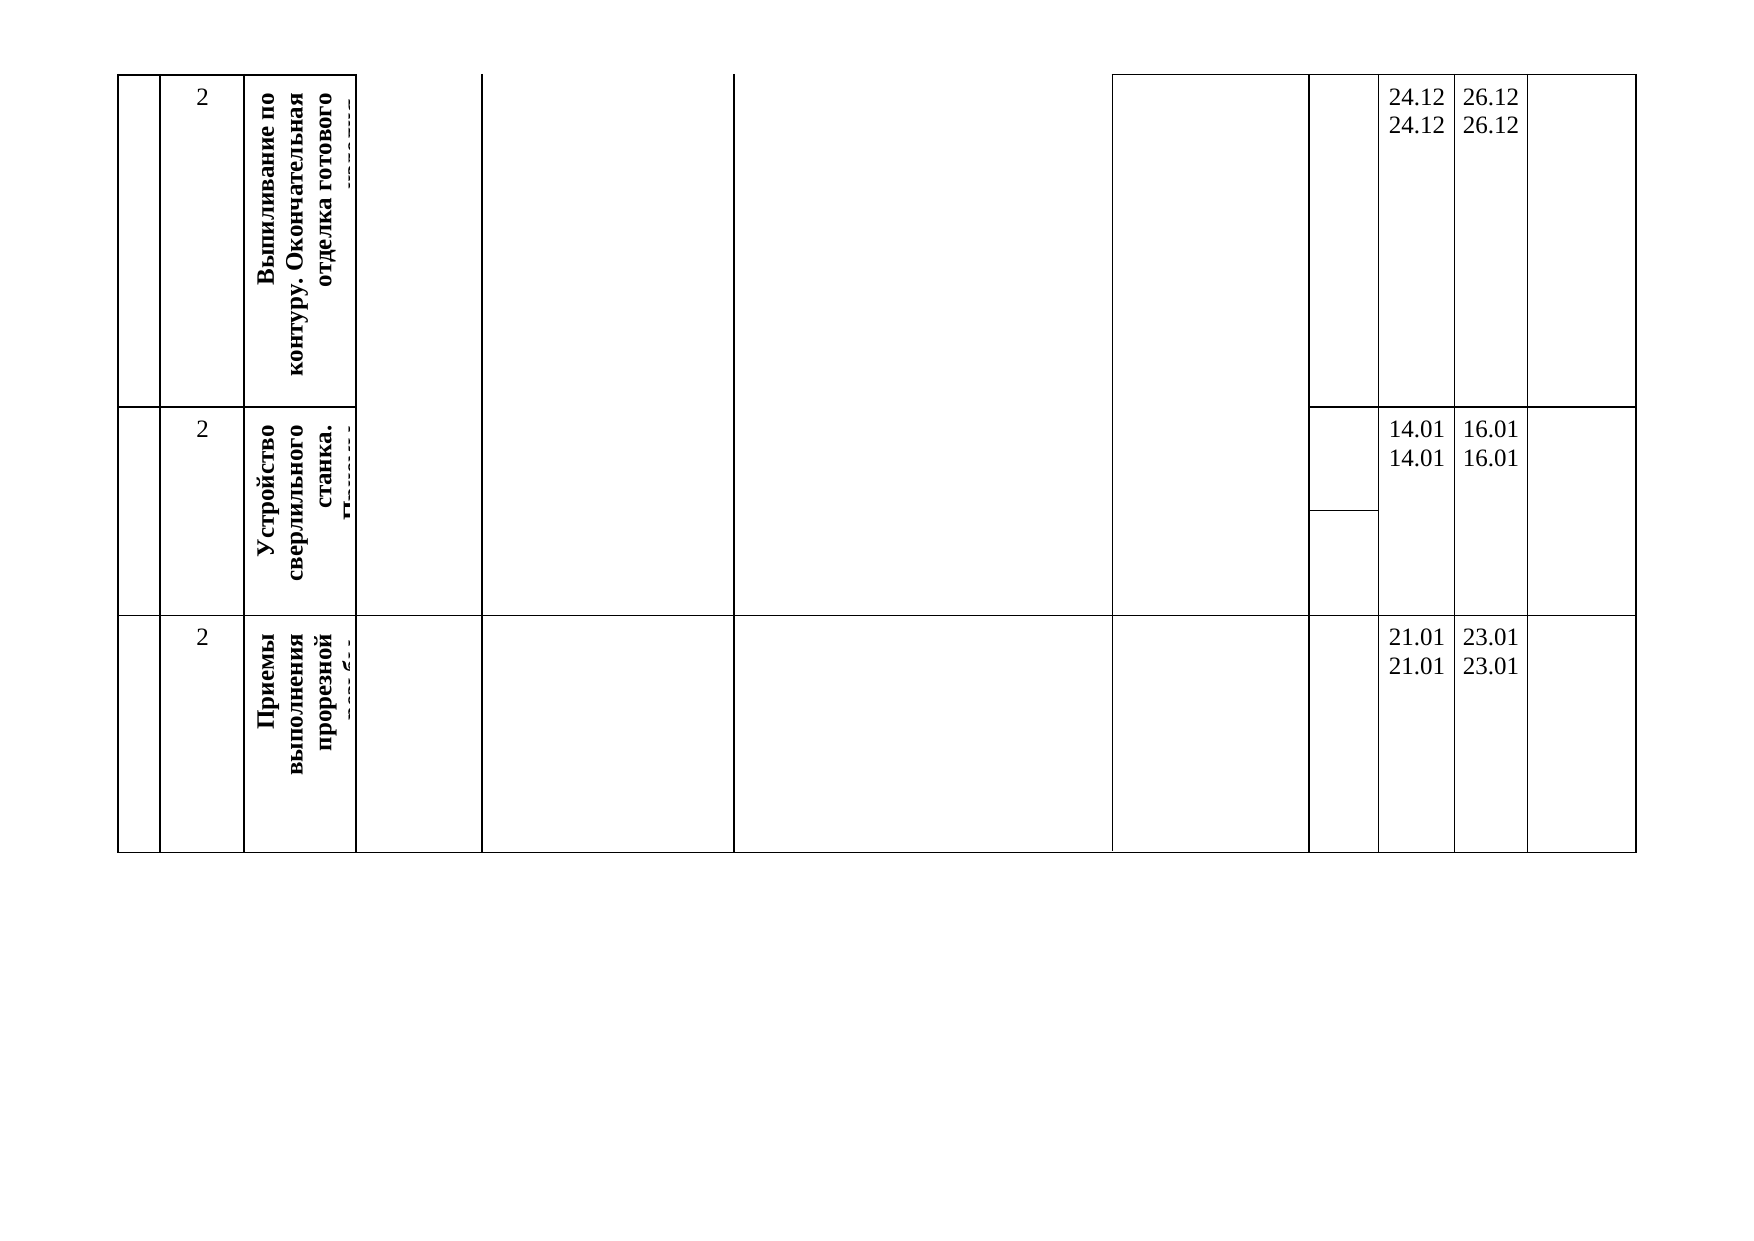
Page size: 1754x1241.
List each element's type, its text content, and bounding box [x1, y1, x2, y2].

table_cell [119, 408, 159, 614]
table_cell [1310, 616, 1378, 852]
table_cell 2 [161, 76, 243, 406]
table_cell 2 [161, 408, 243, 614]
table_cell [1310, 408, 1378, 510]
table_cell [1528, 408, 1635, 614]
table_cell [1113, 75, 1308, 614]
table_cell [119, 76, 159, 406]
table_cell Приемы выполнения прорезной резьбы. [245, 616, 355, 852]
table_cell Выпиливание по контуру. Окончательная отделка готового изделия. [245, 76, 355, 406]
table_cell [1310, 511, 1378, 614]
table_cell 21.01 21.01 [1379, 616, 1454, 852]
table_cell [1528, 75, 1635, 406]
table_cell [1528, 616, 1635, 852]
table_cell 16.01 16.01 [1455, 408, 1527, 614]
table_cell 14.01 14.01 [1379, 408, 1454, 614]
table_cell [1112, 616, 1308, 852]
table_cell 2 [161, 616, 243, 852]
table_cell 26.12 26.12 [1455, 75, 1527, 406]
table_cell [735, 616, 1112, 852]
table_cell [357, 616, 481, 852]
table_cell 24.12 24.12 [1379, 75, 1454, 406]
table_cell [1310, 75, 1378, 406]
table_cell [483, 616, 733, 852]
table_cell 23.01 23.01 [1455, 616, 1527, 852]
table_cell [119, 616, 159, 852]
table_cell Устройство сверлильного станка. Приемы сверления [245, 408, 355, 614]
